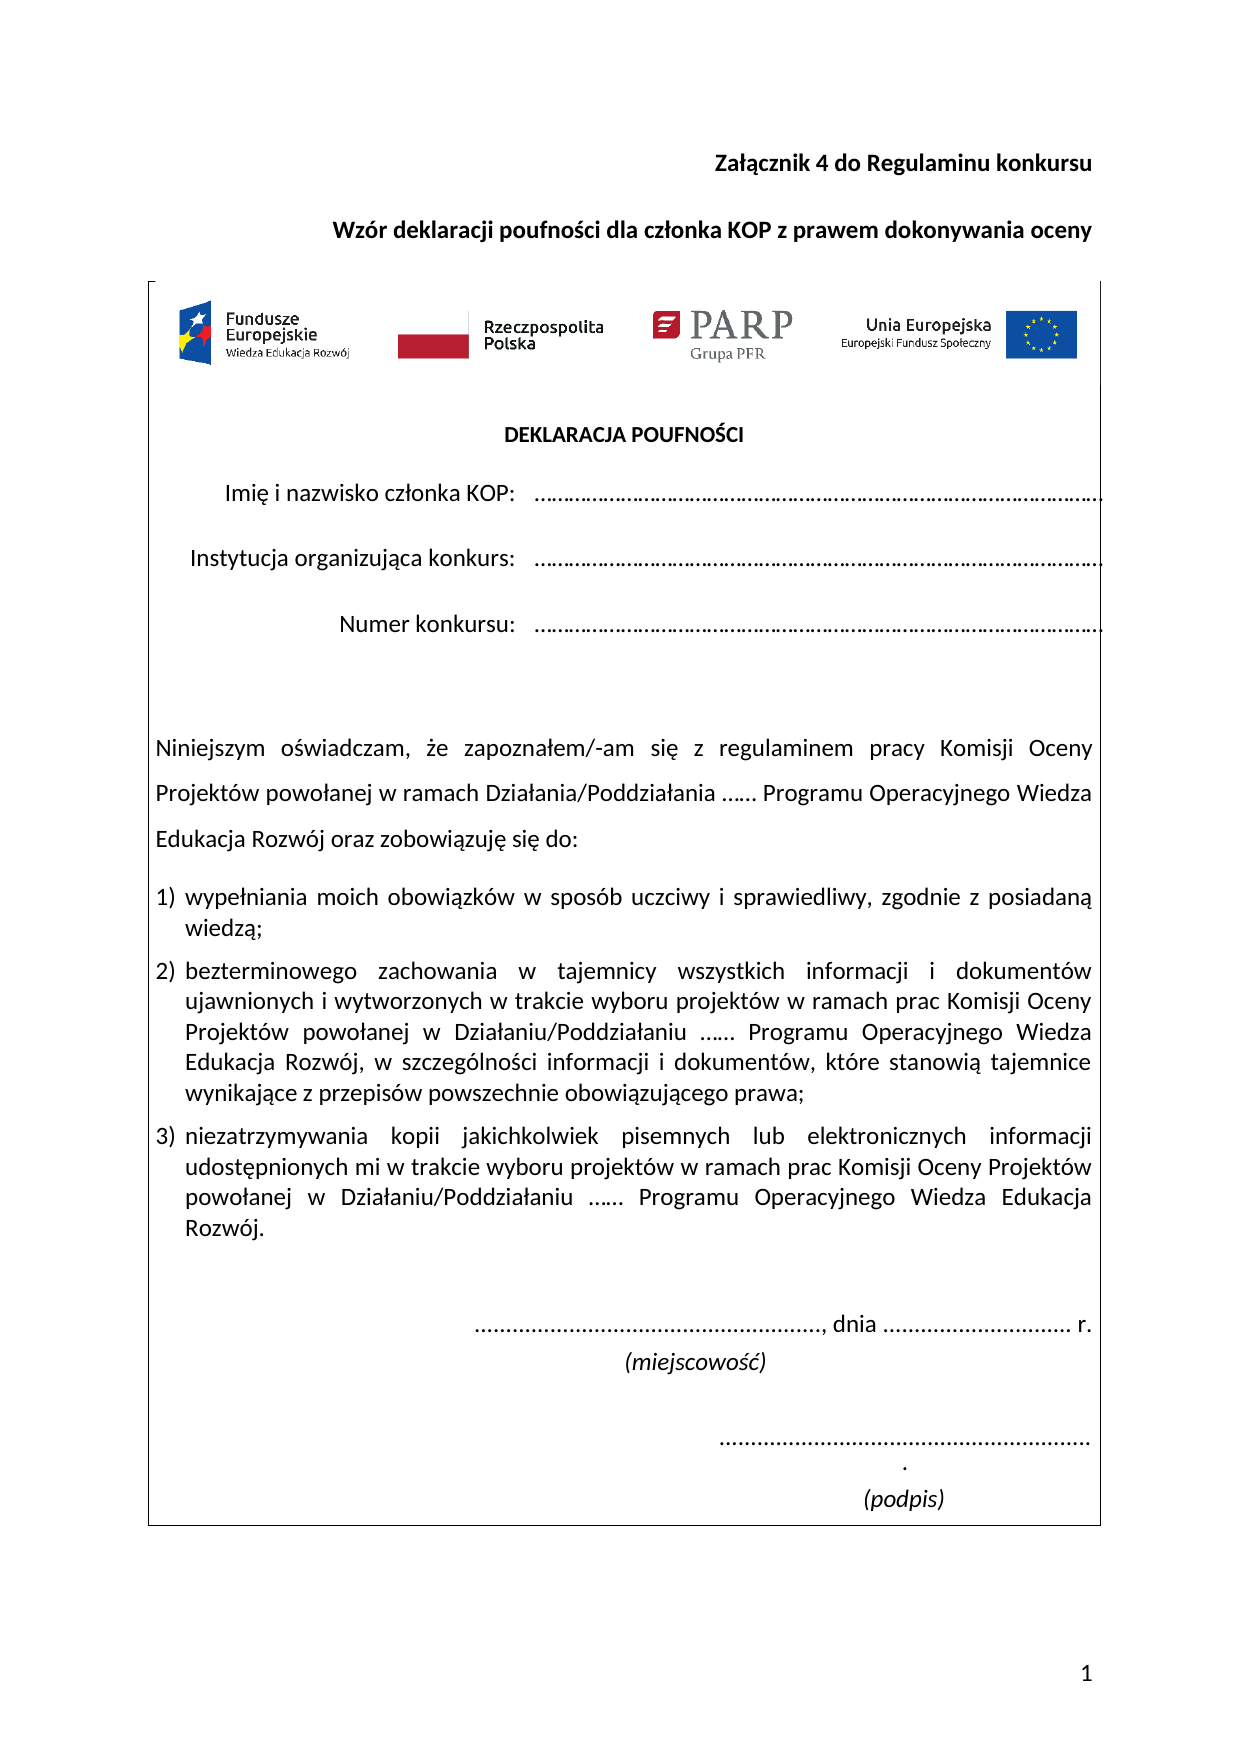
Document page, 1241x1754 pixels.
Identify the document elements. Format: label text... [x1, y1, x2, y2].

text Załącznik 4 do Regulaminu konkursu [148, 148, 1093, 178]
picture [155, 281, 1101, 385]
text Wzór deklaracji poufności dla członka KOP z prawem dokonywania oceny [148, 214, 1093, 245]
table_header DEKLARACJA POUFNOŚCI Niniejszym oświadczam, że zapoznałem/-am się z regulaminem pracy Komisji Oceny Projektów powołanej w ramach Działania/Poddziałania …… Programu Operacyjnego Wiedza Edukacja Rozwój oraz zobowiązuję się do: wypełniania moich obowiązków w sposób uczciwy i sprawiedliwy, zgodnie z posiadaną wiedzą; bezterminowego zachowania w tajemnicy wszystkich informacji i dokumentów ujawnionych i wytworzonych w trakcie wyboru projektów w ramach prac Komisji Oceny Projektów powołanej w Działaniu/Poddziałaniu …… Programu Operacyjnego Wiedza Edukacja Rozwój, w szczególności informacji i dokumentów, które stanowią tajemnice wynikające z przepisów powszechnie obowiązującego prawa; niezatrzymywania kopii jakichkolwiek pisemnych lub elektronicznych informacji udostępnionych mi w trakcie wyboru projektów w ramach prac Komisji Oceny Projektów powołanej w Działaniu/Poddziałaniu …… Programu Operacyjnego Wiedza Edukacja Rozwój. ......................................................., dnia .............................. r. (miejscowość) ............................................................ (podpis) [149, 282, 1100, 1525]
